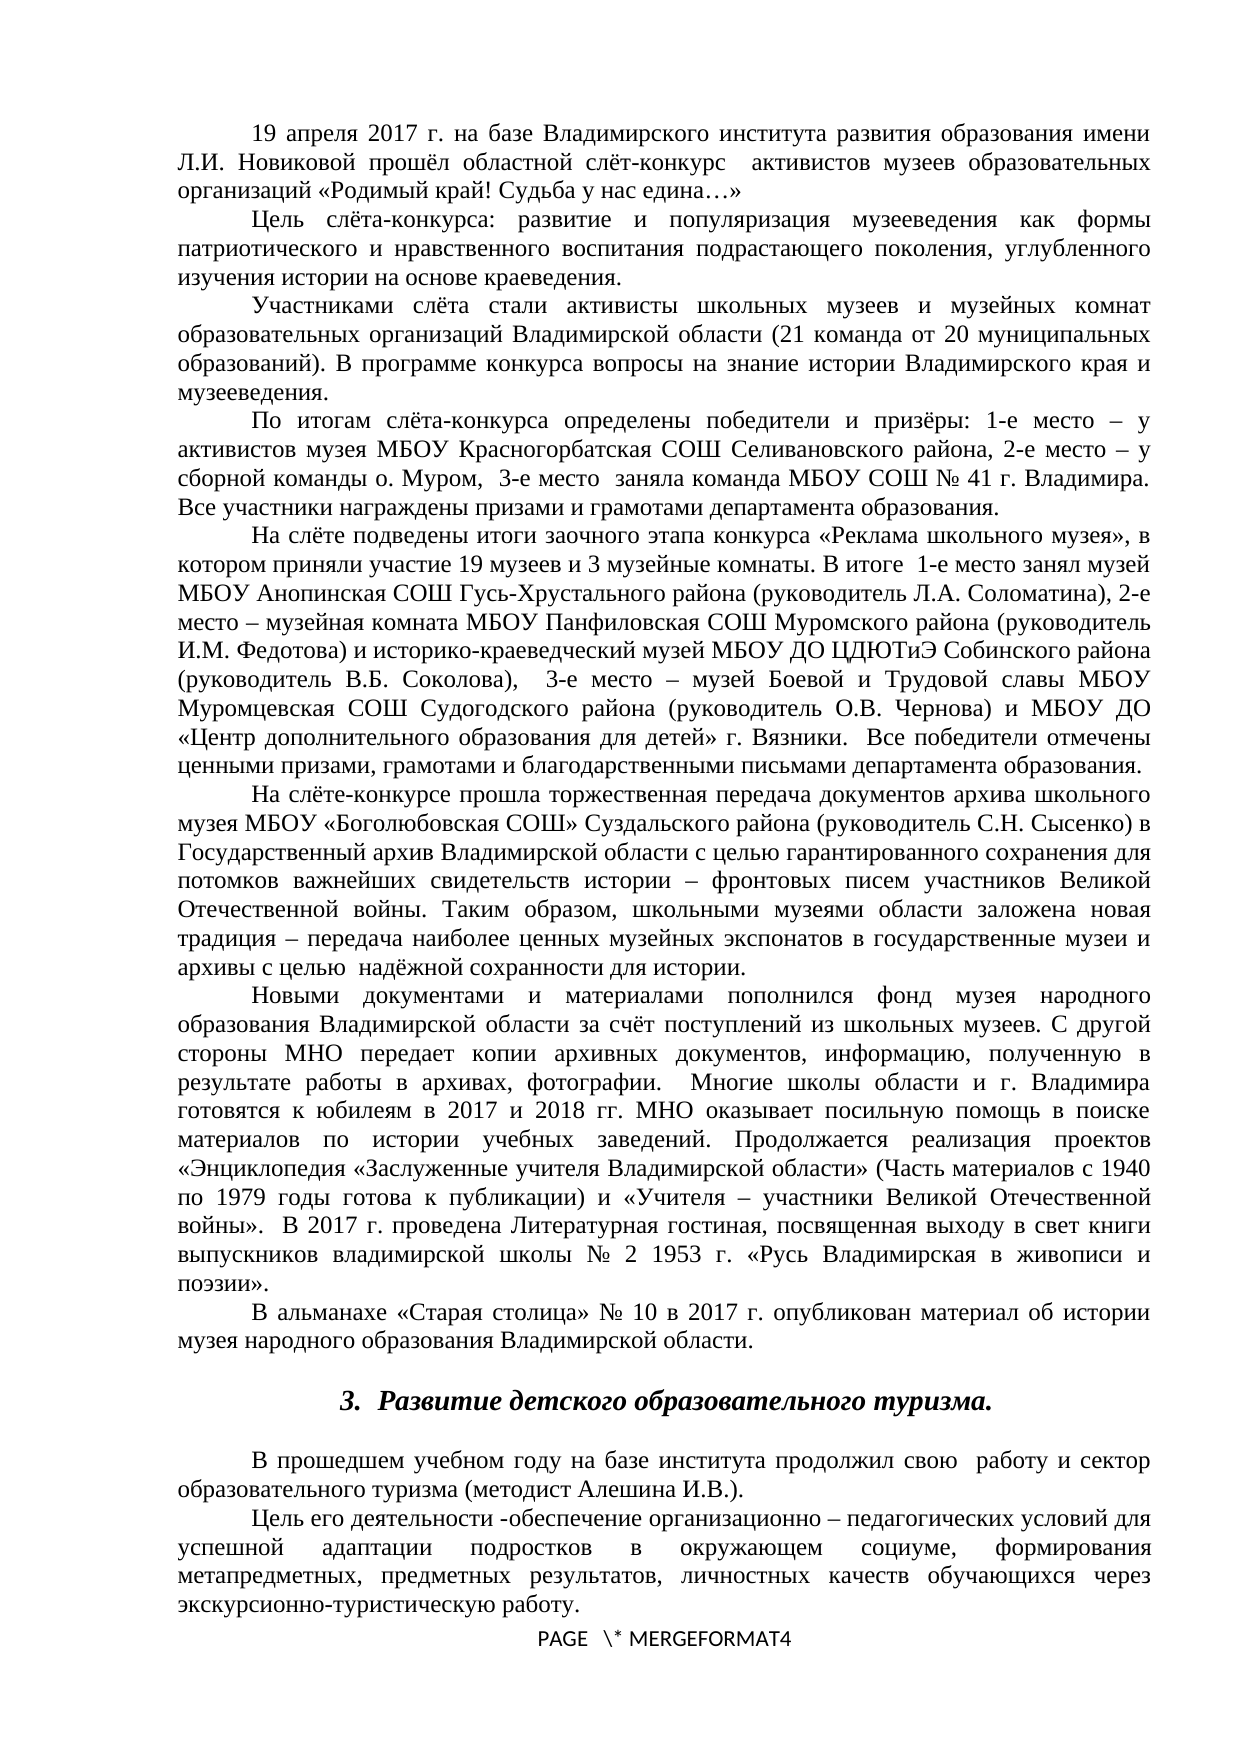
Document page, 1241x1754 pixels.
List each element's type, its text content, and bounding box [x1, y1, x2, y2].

text Цель его деятельности -обеспечение организационно – педагогических условий для успешной адаптации подростков в окружающем социуме, формирования метапредметных, предметных результатов, личностных качеств обучающихся через экскурсионно-туристическую работу. [177, 1503, 1152, 1618]
text В альманахе «Старая столица» № 10 в 2017 г. опубликован материал об истории музея народного образования Владимирской области. [177, 1297, 1152, 1354]
text По итогам слёта-конкурса определены победители и призёры: 1-е место – у активистов музея МБОУ Красногорбатская СОШ Селивановского района, 2-е место – у сборной команды о. Муром, 3-е место заняла команда МБОУ СОШ № 41 г. Владимира. Все участники награждены призами и грамотами департамента образования. [177, 406, 1152, 521]
text На слёте-конкурсе прошла торжественная передача документов архива школьного музея МБОУ «Боголюбовская СОШ» Суздальского района (руководитель С.Н. Сысенко) в Государственный архив Владимирской области с целью гарантированного сохранения для потомков важнейших свидетельств истории – фронтовых писем участников Великой Отечественной войны. Таким образом, школьными музеями области заложена новая традиция – передача наиболее ценных музейных экспонатов в государственные музеи и архивы с целью надёжной сохранности для истории. [177, 779, 1152, 981]
list Развитие детского образовательного туризма. [340, 1383, 1152, 1417]
text Цель слёта-конкурса: развитие и популяризация музееведения как формы патриотического и нравственного воспитания подрастающего поколения, углубленного изучения истории на основе краеведения. [177, 204, 1152, 291]
text 19 апреля 2017 г. на базе Владимирского института развития образования имени Л.И. Новиковой прошёл областной слёт-конкурс активистов музеев образовательных организаций «Родимый край! Судьба у нас едина…» [177, 118, 1152, 204]
text Участниками слёта стали активисты школьных музеев и музейных комнат образовательных организаций Владимирской области (21 команда от 20 муниципальных образований). В программе конкурса вопросы на знание истории Владимирского края и музееведения. [177, 291, 1152, 406]
text Новыми документами и материалами пополнился фонд музея народного образования Владимирской области за счёт поступлений из школьных музеев. С другой стороны МНО передает копии архивных документов, информацию, полученную в результате работы в архивах, фотографии. Многие школы области и г. Владимира готовятся к юбилеям в 2017 и 2018 гг. МНО оказывает посильную помощь в поиске материалов по истории учебных заведений. Продолжается реализация проектов «Энциклопедия «Заслуженные учителя Владимирской области» (Часть материалов с 1940 по 1979 годы готова к публикации) и «Учителя – участники Великой Отечественной войны». В 2017 г. проведена Литературная гостиная, посвященная выходу в свет книги выпускников владимирской школы № 2 1953 г. «Русь Владимирская в живописи и поэзии». [177, 981, 1152, 1297]
text В прошедшем учебном году на базе института продолжил свою работу и сектор образовательного туризма (методист Алешина И.В.). [177, 1445, 1152, 1503]
text На слёте подведены итоги заочного этапа конкурса «Реклама школьного музея», в котором приняли участие 19 музеев и 3 музейные комнаты. В итоге 1-е место занял музей МБОУ Анопинская СОШ Гусь-Хрустального района (руководитель Л.А. Соломатина), 2-е место – музейная комната МБОУ Панфиловская СОШ Муромского района (руководитель И.М. Федотова) и историко-краеведческий музей МБОУ ДО ЦДЮТиЭ Собинского района (руководитель В.Б. Соколова), 3-е место – музей Боевой и Трудовой славы МБОУ Муромцевская СОШ Судогодского района (руководитель О.В. Чернова) и МБОУ ДО «Центр дополнительного образования для детей» г. Вязники. Все победители отмечены ценными призами, грамотами и благодарственными письмами департамента образования. [177, 521, 1152, 779]
